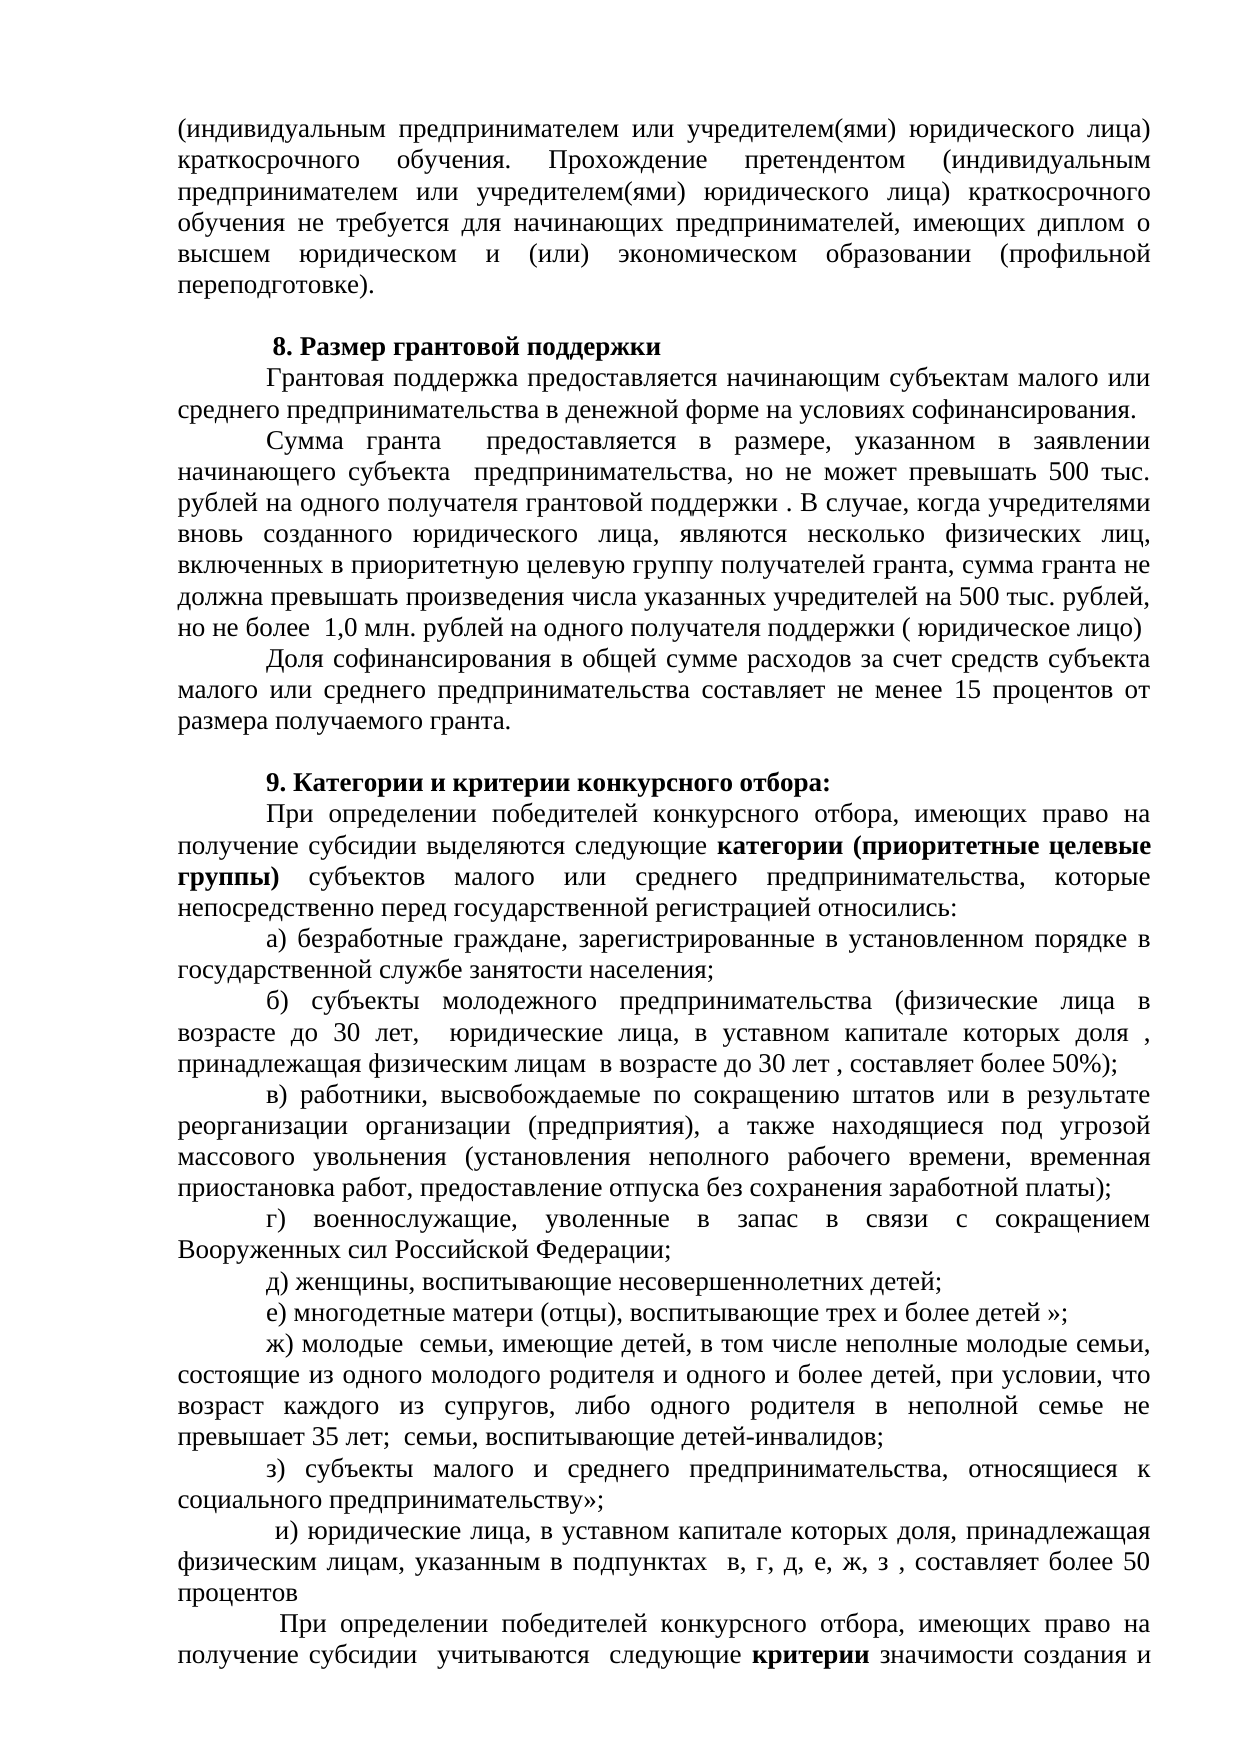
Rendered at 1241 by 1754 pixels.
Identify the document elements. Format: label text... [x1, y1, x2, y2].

text 9. Категории и критерии конкурсного отбора: [177, 766, 1152, 798]
text Грантовая поддержка предоставляется начинающим субъектам малого или среднего предпринимательства в денежной форме на условиях софинансирования. [177, 362, 1152, 424]
text 8. Размер грантовой поддержки [177, 330, 1152, 362]
text Сумма гранта предоставляется в размере, указанном в заявлении начинающего субъекта предпринимательства, но не может превышать 500 тыс. рублей на одного получателя грантовой поддержки . В случае, когда учредителями вновь созданного юридического лица, являются несколько физических лиц, включенных в приоритетную целевую группу получателей гранта, сумма гранта не должна превышать произведения числа указанных учредителей на 500 тыс. рублей, но не более 1,0 млн. рублей на одного получателя поддержки ( юридическое лицо) [177, 424, 1152, 642]
text б) субъекты молодежного предпринимательства (физические лица в возрасте до 30 лет, юридические лица, в уставном капитале которых доля , принадлежащая физическим лицам в возрасте до 30 лет , составляет более 50%); [177, 984, 1152, 1078]
text а) безработные граждане, зарегистрированные в установленном порядке в государственной службе занятости населения; [177, 922, 1152, 984]
text При определении победителей конкурсного отбора, имеющих право на получение субсидии выделяются следующие категории (приоритетные целевые группы) субъектов малого или среднего предпринимательства, которые непосредственно перед государственной регистрацией относились: [177, 798, 1152, 922]
text Доля софинансирования в общей сумме расходов за счет средств субъекта малого или среднего предпринимательства составляет не менее 15 процентов от размера получаемого гранта. [177, 642, 1152, 735]
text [177, 1607, 1152, 1670]
text з) субъекты малого и среднего предпринимательства, относящиеся к социального предпринимательству»; [177, 1452, 1152, 1514]
text е) многодетные матери (отцы), воспитывающие трех и более детей »; [177, 1296, 1152, 1327]
text ж) молодые семьи, имеющие детей, в том числе неполные молодые семьи, состоящие из одного молодого родителя и одного и более детей, при условии, что возраст каждого из супругов, либо одного родителя в неполной семье не превышает 35 лет; семьи, воспитывающие детей-инвалидов; [177, 1327, 1152, 1452]
text г) военнослужащие, уволенные в запас в связи с сокращением Вооруженных сил Российской Федерации; [177, 1202, 1152, 1265]
text в) работники, высвобождаемые по сокращению штатов или в результате реорганизации организации (предприятия), а также находящиеся под угрозой массового увольнения (установления неполного рабочего времени, временная приостановка работ, предоставление отпуска без сохранения заработной платы); [177, 1078, 1152, 1202]
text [177, 112, 1152, 299]
text д) женщины, воспитывающие несовершеннолетних детей; [177, 1265, 1152, 1296]
text и) юридические лица, в уставном капитале которых доля, принадлежащая физическим лицам, указанным в подпунктах в, г, д, е, ж, з , составляет более 50 процентов [177, 1514, 1152, 1607]
